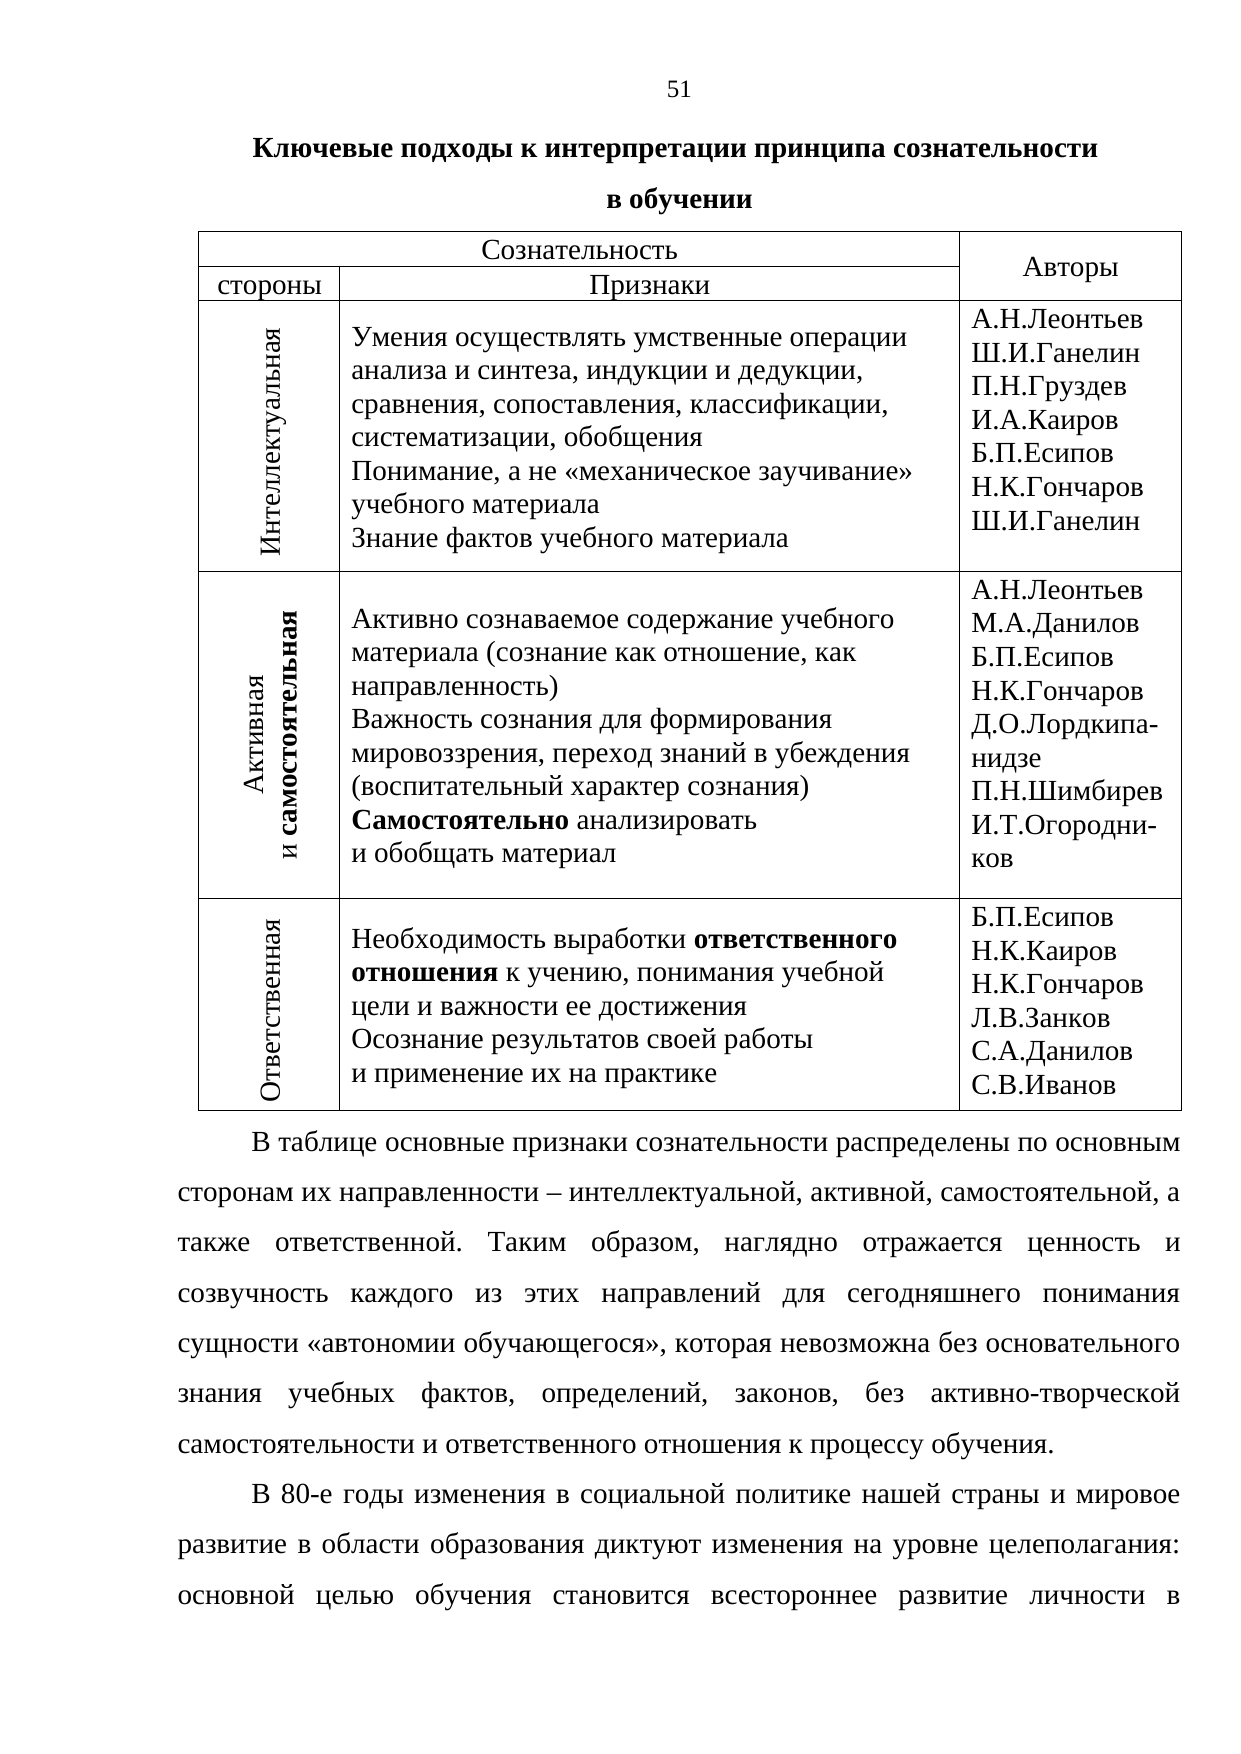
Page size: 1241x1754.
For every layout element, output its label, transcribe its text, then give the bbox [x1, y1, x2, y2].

table_cell Активная и самостоятельная [199, 572, 339, 898]
table_cell А.Н.Леонтьев Ш.И.Ганелин П.Н.Груздев И.А.Каиров Б.П.Есипов Н.К.Гончаров Ш.И.Ганелин [960, 301, 1181, 571]
table_cell Признаки [340, 267, 959, 300]
table_cell стороны [199, 267, 339, 300]
table_cell Интеллектуальная [199, 301, 339, 571]
table_cell Активно сознаваемое содержание учебного материала (сознание как отношение, как направленность) Важность сознания для формирования мировоззрения, переход знаний в убеждения (воспитательный характер сознания) Самостоятельно анализировать и обобщать материал [340, 572, 959, 898]
table_cell Необходимость выработки ответственного отношения к учению, понимания учебной цели и важности ее достижения Осознание результатов своей работы и применение их на практике [340, 899, 959, 1110]
table_cell Ответственная [199, 899, 339, 1110]
table_cell Б.П.Есипов Н.К.Каиров Н.К.Гончаров Л.В.Занков С.А.Данилов С.В.Иванов [960, 899, 1181, 1110]
table_cell А.Н.Леонтьев М.А.Данилов Б.П.Есипов Н.К.Гончаров Д.О.Лордкипа-нидзе П.Н.Шимбирев И.Т.Огородни-ков [960, 572, 1181, 898]
text Ключевые подходы к интерпретации принципа сознательности в обучении [177, 131, 1181, 214]
table_header Сознательность [199, 232, 959, 266]
table_cell Умения осуществлять умственные операции анализа и синтеза, индукции и дедукции, сравнения, сопоставления, классификации, систематизации, обобщения Понимание, а не «механическое заучивание» учебного материала Знание фактов учебного материала [340, 301, 959, 571]
table_header Авторы [960, 232, 1181, 300]
text В таблице основные признаки сознательности распределены по основным сторонам их направленности – интеллектуальной, активной, самостоятельной, а также ответственной. Таким образом, наглядно отражается ценность и созвучность каждого из этих направлений для сегодняшнего понимания сущности «автономии обучающегося», которая невозможна без основательного знания учебных фактов, определений, законов, без активно-творческой самостоятельности и ответственного отношения к процессу обучения. [177, 1124, 1181, 1459]
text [177, 1476, 1181, 1610]
